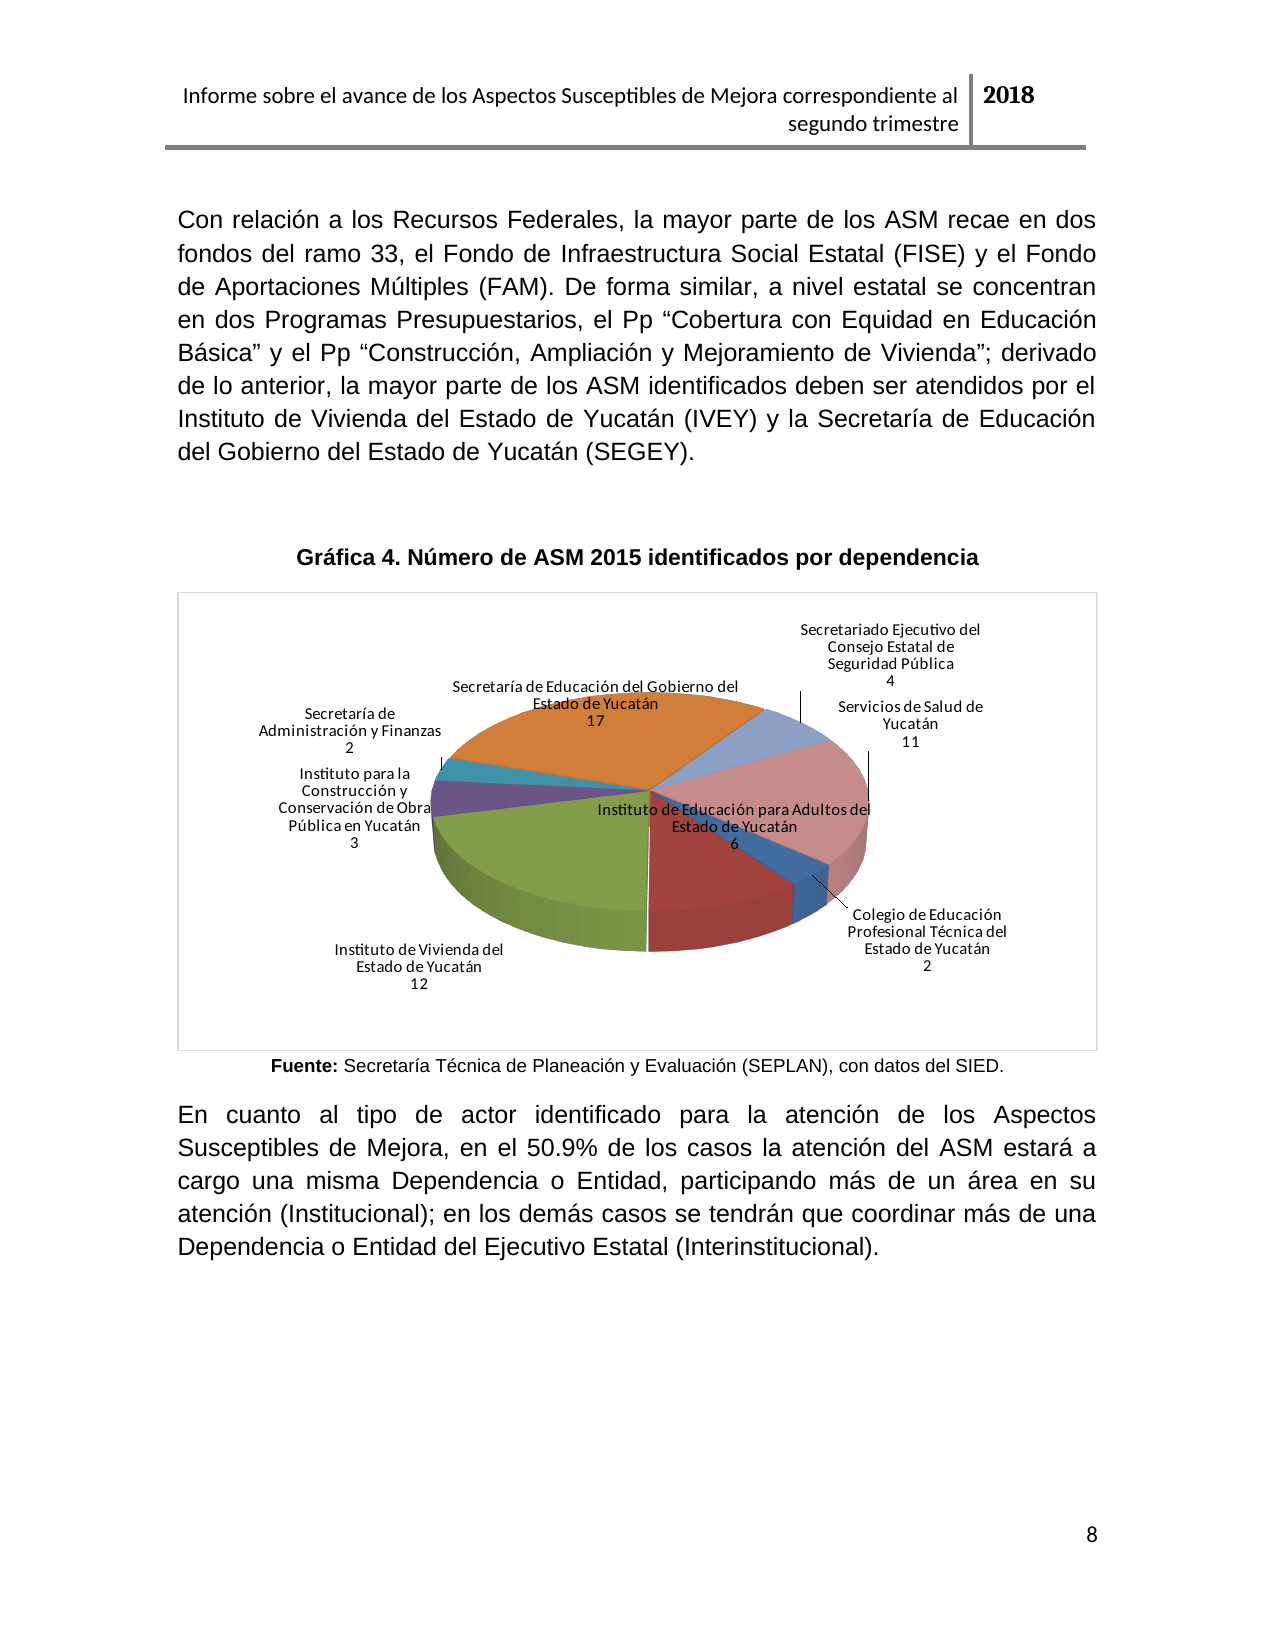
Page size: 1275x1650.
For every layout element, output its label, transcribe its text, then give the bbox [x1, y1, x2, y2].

text En cuanto al tipo de actor identificado para la atención de los Aspectos Susceptibles de Mejora, en el 50.9% de los casos la atención del ASM estará a cargo una misma Dependencia o Entidad, participando más de un área en su atención (Institucional); en los demás casos se tendrán que coordinar más de una Dependencia o Entidad del Ejecutivo Estatal (Interinstitucional). [177, 1100, 1098, 1261]
text Gráfica 4. Número de ASM 2015 identificados por dependencia [177, 544, 1098, 571]
text Con relación a los Recursos Federales, la mayor parte de los ASM recae en dos fondos del ramo 33, el Fondo de Infraestructura Social Estatal (FISE) y el Fondo de Aportaciones Múltiples (FAM). De forma similar, a nivel estatal se concentran en dos Programas Presupuestarios, el Pp “Cobertura con Equidad en Educación Básica” y el Pp “Construcción, Ampliación y Mejoramiento de Vivienda”; derivado de lo anterior, la mayor parte de los ASM identificados deben ser atendidos por el Instituto de Vivienda del Estado de Yucatán (IVEY) y la Secretaría de Educación del Gobierno del Estado de Yucatán (SEGEY). [177, 206, 1098, 465]
text Fuente: Secretaría Técnica de Planeación y Evaluación (SEPLAN), con datos del SIED. [177, 1051, 1098, 1076]
